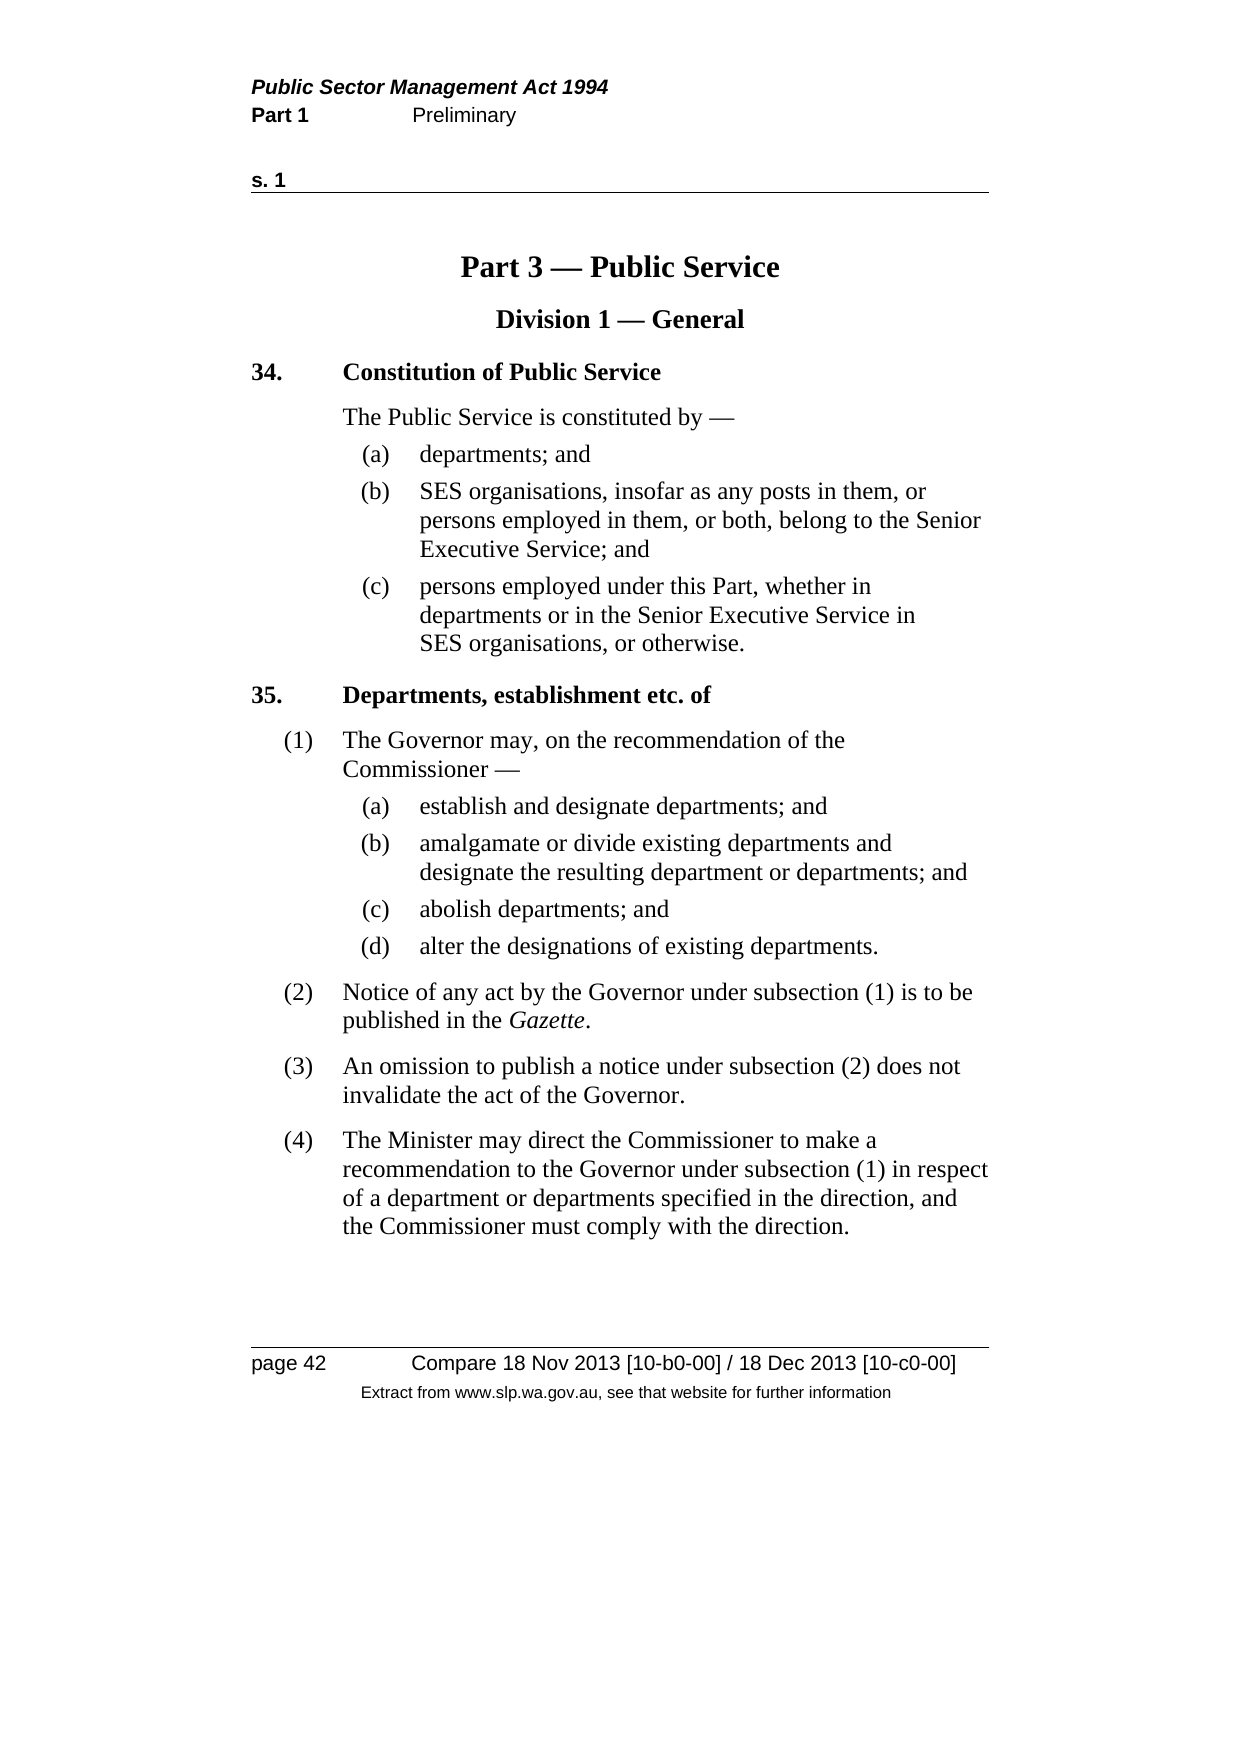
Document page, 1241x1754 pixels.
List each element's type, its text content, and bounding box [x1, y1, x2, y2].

text (d) alter the designations of existing departments. [251, 931, 989, 960]
text (2) Notice of any act by the Governor under subsection (1) is to be published in the Gazette. [251, 977, 989, 1034]
subtitle Part 3 — Public Service [251, 248, 989, 284]
text (c) persons employed under this Part, whether in departments or in the Senior Executive Service in SES organisations, or otherwise. [251, 571, 989, 657]
text (a) departments; and [251, 439, 989, 468]
subtitle 35. Departments, establishment etc. of [251, 680, 989, 709]
text (3) An omission to publish a notice under subsection (2) does not invalidate the act of the Governor. [251, 1051, 989, 1108]
text (4) The Minister may direct the Commissioner to make a recommendation to the Governor under subsection (1) in respect of a department or departments specified in the direction, and the Commissioner must comply with the direction. [251, 1125, 989, 1240]
subtitle Division 1 — General [251, 303, 989, 334]
text (c) abolish departments; and [251, 894, 989, 923]
text (a) establish and designate departments; and [251, 791, 989, 820]
text (b) SES organisations, insofar as any posts in them, or persons employed in them, or both, belong to the Senior Executive Service; and [251, 476, 989, 563]
text (b) amalgamate or divide existing departments and designate the resulting department or departments; and [251, 828, 989, 886]
text (1) The Governor may, on the recommendation of the Commissioner — [251, 726, 989, 783]
text The Public Service is constituted by — [251, 402, 989, 431]
subtitle 34. Constitution of Public Service [251, 357, 989, 386]
